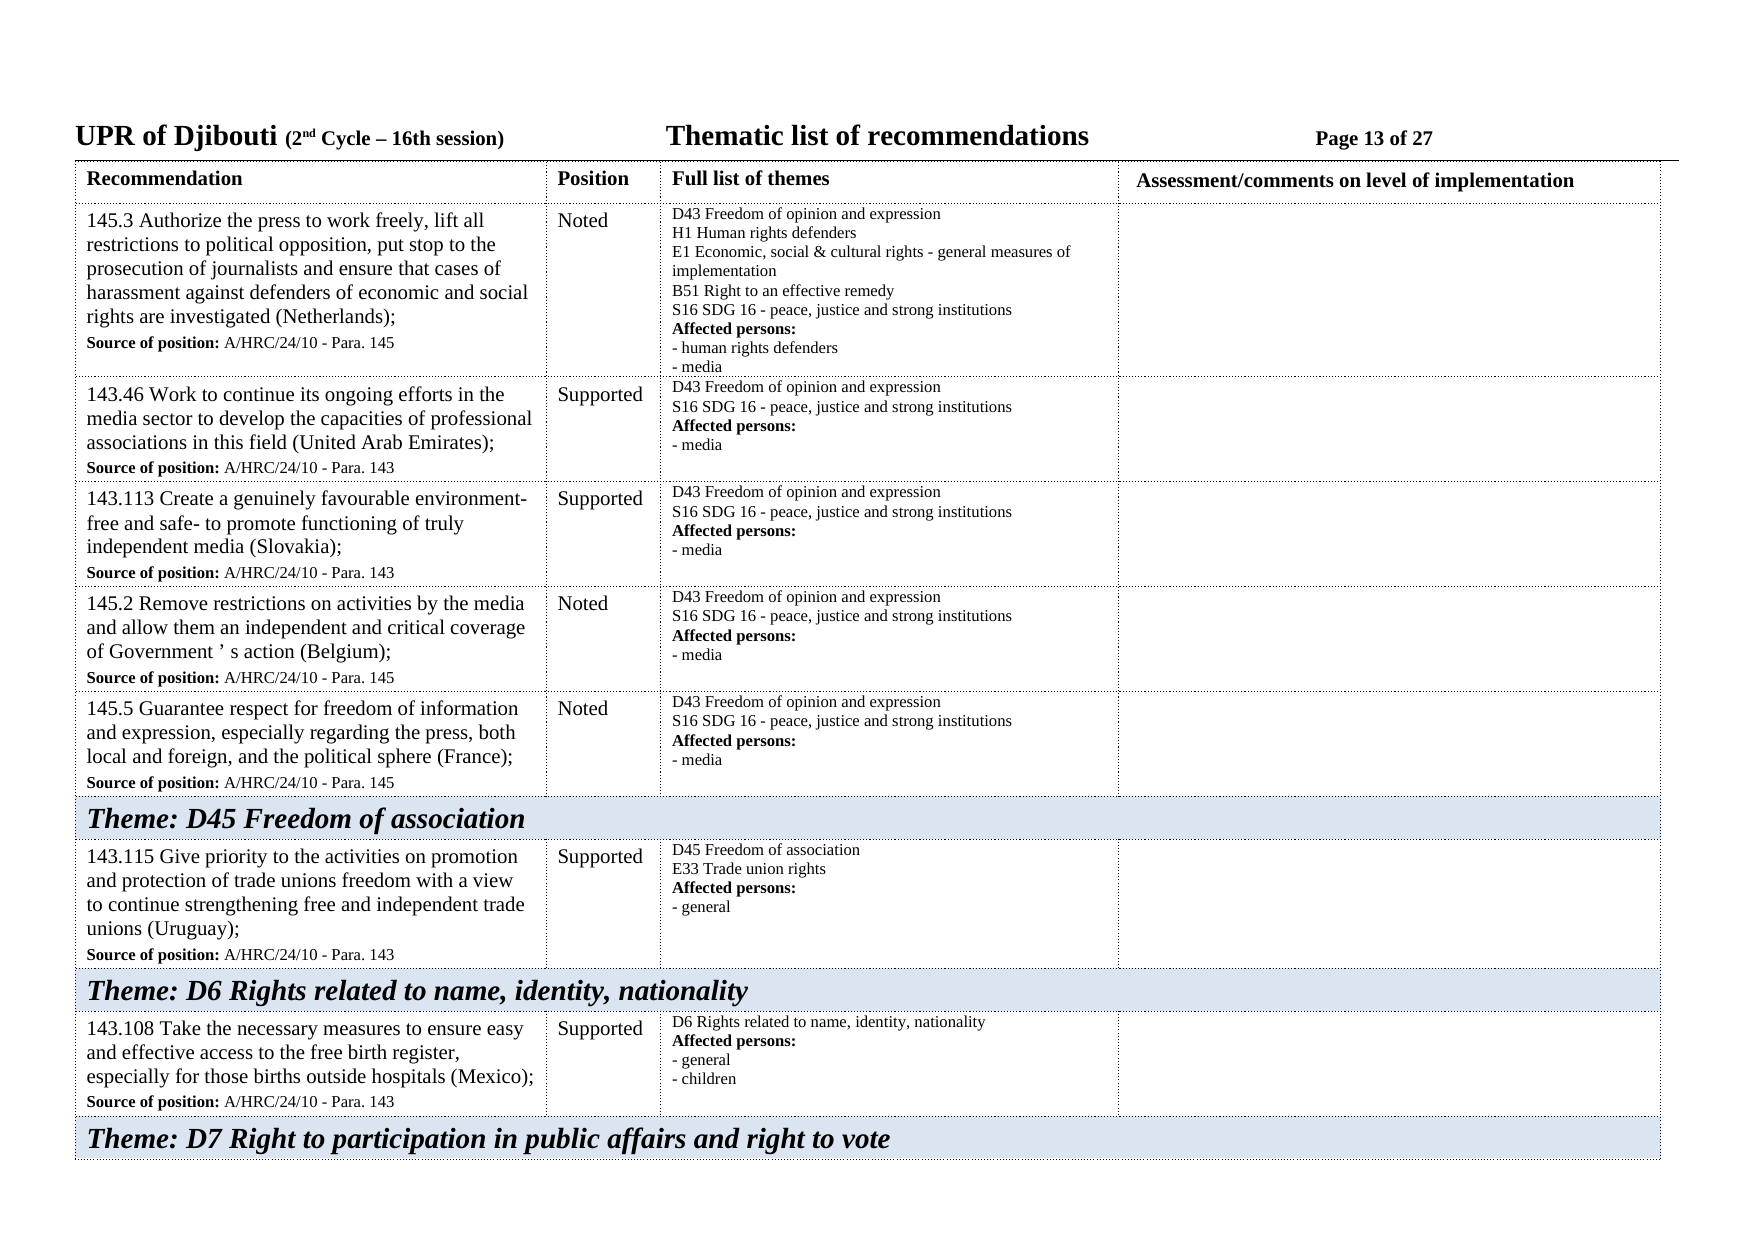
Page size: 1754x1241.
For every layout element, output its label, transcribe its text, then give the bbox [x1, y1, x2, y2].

table_header Full list of themes [661, 161, 1119, 203]
table_cell 143.46 Work to continue its ongoing efforts in the media sector to develop the capacities of professional associations in this field (United Arab Emirates); Source of position: A/HRC/24/10 - Para. 143 [75, 376, 546, 481]
table_header Assessment/comments on level of implementation [1119, 161, 1661, 203]
table_cell [1119, 1011, 1661, 1116]
table_header Position [546, 161, 661, 203]
table_cell D6 Rights related to name, identity, nationality Affected persons: - general - children [661, 1011, 1119, 1116]
table_cell 143.115 Give priority to the activities on promotion and protection of trade unions freedom with a view to continue strengthening free and independent trade unions (Uruguay); Source of position: A/HRC/24/10 - Para. 143 [75, 839, 546, 968]
table_cell Theme: D6 Rights related to name, identity, nationality [75, 968, 1661, 1011]
table_cell D43 Freedom of opinion and expression S16 SDG 16 - peace, justice and strong institutions Affected persons: - media [661, 691, 1119, 796]
table_cell Supported [546, 481, 661, 586]
table_cell Theme: D45 Freedom of association [75, 796, 1661, 839]
table_cell D43 Freedom of opinion and expression H1 Human rights defenders E1 Economic, social & cultural rights - general measures of implementation B51 Right to an effective remedy S16 SDG 16 - peace, justice and strong institutions Affected persons: - human rights defenders - media [661, 203, 1119, 376]
table_cell Supported [546, 1011, 661, 1116]
table_cell D45 Freedom of association E33 Trade union rights Affected persons: - general [661, 839, 1119, 968]
table_cell 145.5 Guarantee respect for freedom of information and expression, especially regarding the press, both local and foreign, and the political sphere (France); Source of position: A/HRC/24/10 - Para. 145 [75, 691, 546, 796]
table_cell 145.2 Remove restrictions on activities by the media and allow them an independent and critical coverage of Government ’ s action (Belgium); Source of position: A/HRC/24/10 - Para. 145 [75, 586, 546, 691]
table_cell Noted [546, 203, 661, 376]
table_cell [1119, 839, 1661, 968]
table_cell D43 Freedom of opinion and expression S16 SDG 16 - peace, justice and strong institutions Affected persons: - media [661, 481, 1119, 586]
table_cell [1119, 481, 1661, 586]
table_cell [1119, 203, 1661, 376]
table_cell Supported [546, 376, 661, 481]
table_cell 143.113 Create a genuinely favourable environment-free and safe- to promote functioning of truly independent media (Slovakia); Source of position: A/HRC/24/10 - Para. 143 [75, 481, 546, 586]
table_header Recommendation [75, 161, 546, 203]
table_cell Theme: D7 Right to participation in public affairs and right to vote [75, 1116, 1661, 1158]
table_cell D43 Freedom of opinion and expression S16 SDG 16 - peace, justice and strong institutions Affected persons: - media [661, 376, 1119, 481]
table_cell 145.3 Authorize the press to work freely, lift all restrictions to political opposition, put stop to the prosecution of journalists and ensure that cases of harassment against defenders of economic and social rights are investigated (Netherlands); Source of position: A/HRC/24/10 - Para. 145 [75, 203, 546, 376]
table_cell [1119, 586, 1661, 691]
table_cell Noted [546, 691, 661, 796]
table_cell [1119, 376, 1661, 481]
table_cell Supported [546, 839, 661, 968]
table_cell Noted [546, 586, 661, 691]
table_cell [1119, 691, 1661, 796]
table_cell D43 Freedom of opinion and expression S16 SDG 16 - peace, justice and strong institutions Affected persons: - media [661, 586, 1119, 691]
table_cell 143.108 Take the necessary measures to ensure easy and effective access to the free birth register, especially for those births outside hospitals (Mexico); Source of position: A/HRC/24/10 - Para. 143 [75, 1011, 546, 1116]
